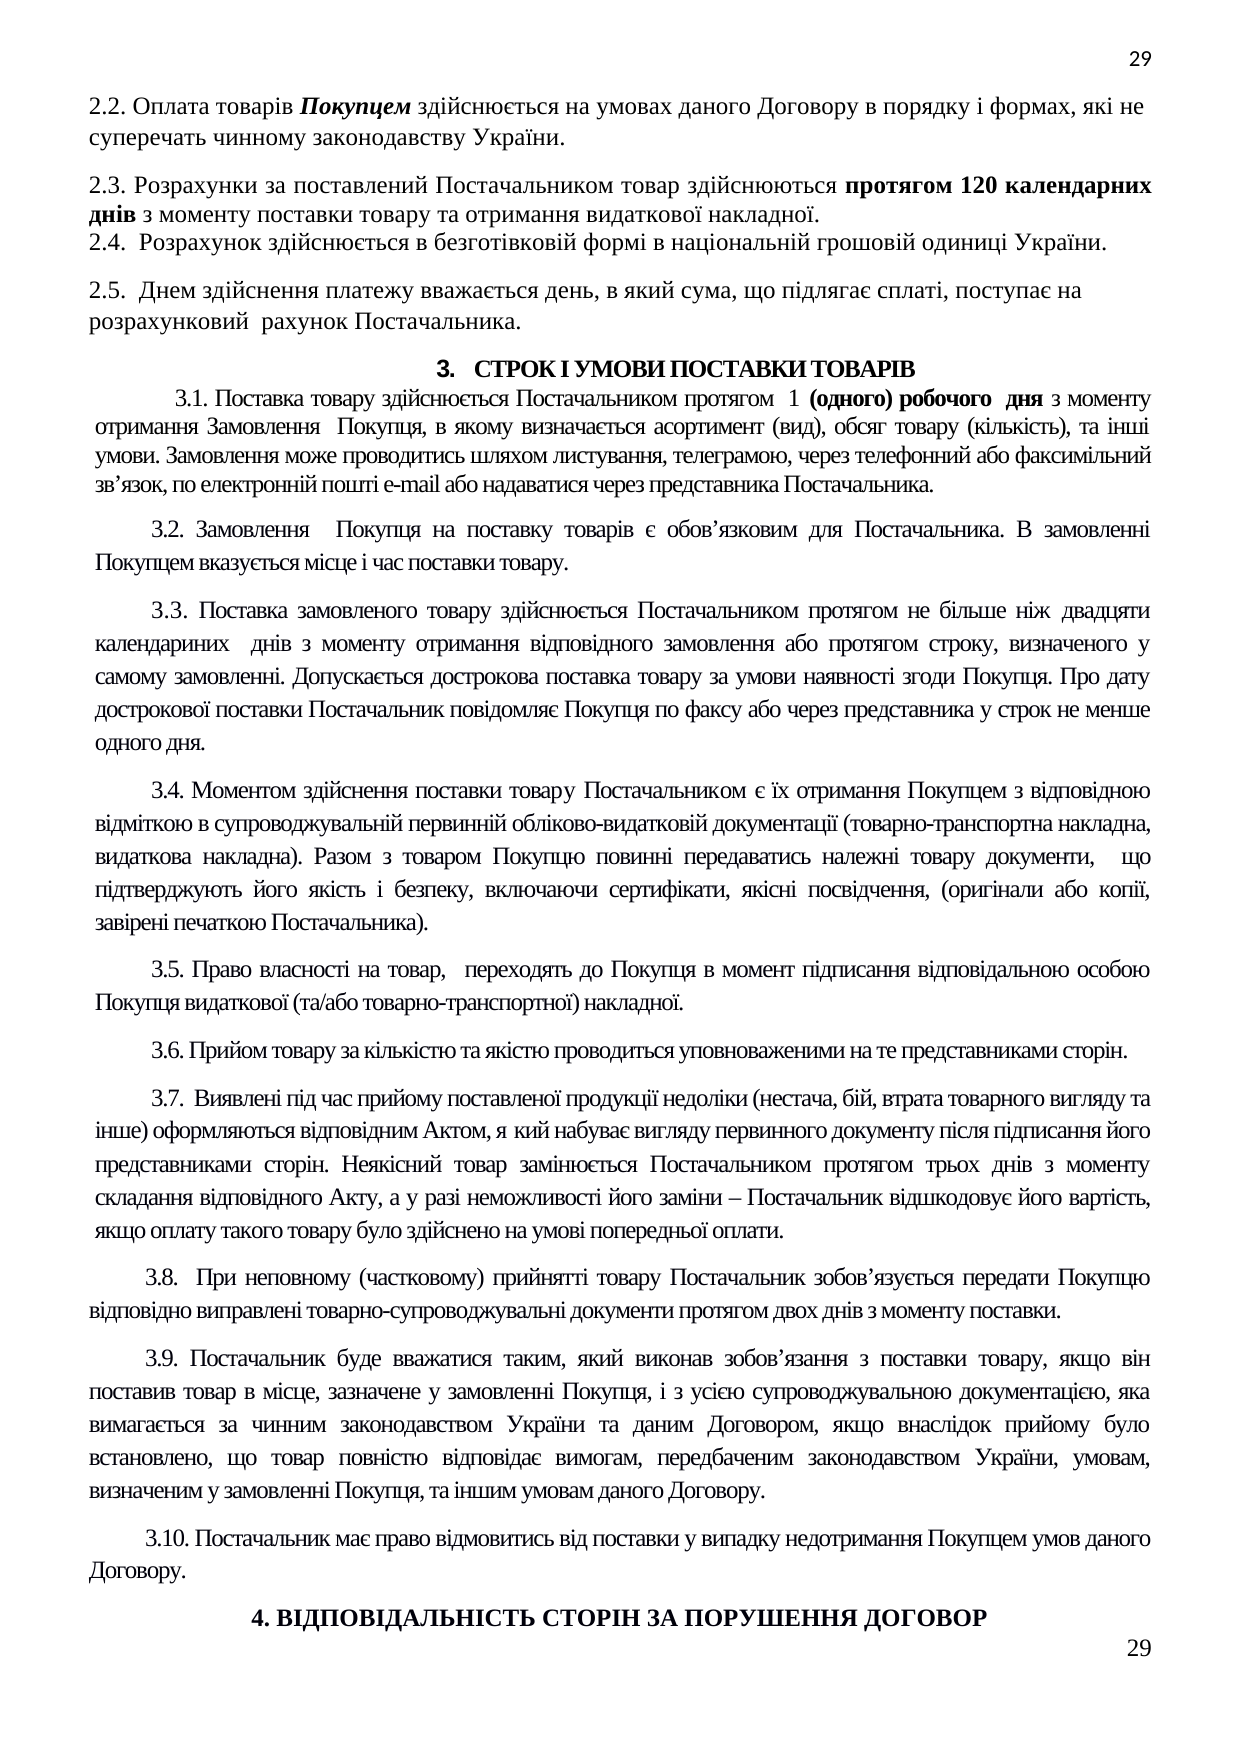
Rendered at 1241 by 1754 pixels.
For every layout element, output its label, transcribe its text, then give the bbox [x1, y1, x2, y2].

text 3.4. Моментом здійснення поставки товару Постачальником є їх отримання Покупцем з відповідною відміткою в супроводжувальній первинній обліково-видатковій документації (товарно-транспортна накладна, видаткова накладна). Разом з товаром Покупцю повинні передаватись належні товару документи, що підтверджують його якість і безпеку, включаючи сертифікати, якісні посвідчення, (оригінали або копії, завірені печаткою Постачальника). [94, 775, 1152, 936]
text 3.3. Поставка замовленого товару здійснюється Постачальником протягом не більше ніж двадцяти календариних днів з моменту отримання відповідного замовлення або протягом строку, визначеного у самому замовленні. Допускається дострокова поставка товару за умови наявності згоди Покупця. Про дату дострокової поставки Постачальник повідомляє Покупця по факсу або через представника у строк не менше одного дня. [94, 595, 1152, 756]
text 3.10. Постачальник має право відмовитись від поставки у випадку недотримання Покупцем умов даного Договору. [89, 1523, 1152, 1584]
text 2.2. Оплата товарів Покупцем здійснюється на умовах даного Договору в порядку і формах, які не суперечать чинному законодавству України. [89, 91, 1152, 151]
text 3.1. Поставка товару здійснюється Постачальником протягом 1 (одного) робочого дня з моменту отримання Замовлення Покупця, в якому визначається асортимент (вид), обсяг товару (кількість), та інші умови. Замовлення може проводитись шляхом листування, телеграмою, через телефонний або факсимільний зв’язок, по електронній пошті e-mail або надаватися через представника Постачальника. [94, 383, 1152, 498]
text 4. ВІДПОВІДАЛЬНІСТЬ СТОРІН ЗА ПОРУШЕННЯ ДОГОВОР [89, 1603, 1152, 1632]
text 3.9. Постачальник буде вважатися таким, який виконав зобов’язання з поставки товару, якщо він поставив товар в місце, зазначене у замовленні Покупця, і з усією супроводжувальною документацією, яка вимагається за чинним законодавством України та даним Договором, якщо внаслідок прийому було встановлено, що товар повністю відповідає вимогам, передбаченим законодавством України, умовам, визначеним у замовленні Покупця, та іншим умовам даного Договору. [89, 1343, 1152, 1504]
text 2.4. Розрахунок здійснюється в безготівковій формі в національній грошовій одиниці України. [89, 227, 1152, 256]
text 2.5. Днем здійснення платежу вважається день, в який сума, що підлягає сплаті, поступає на розрахунковий рахунок Постачальника. [89, 275, 1152, 335]
text 3.8. При неповному (частковому) прийнятті товару Постачальник зобов’язується передати Покупцю відповідно виправлені товарно-супроводжувальні документи протягом двох днів з моменту поставки. [89, 1262, 1152, 1324]
text 3.2. Замовлення Покупця на поставку товарів є обов’язковим для Постачальника. В замовленні Покупцем вказується місце і час поставки товару. [94, 514, 1152, 576]
text 3.5. Право власності на товар, переходять до Покупця в момент підписання відповідальною особою Покупця видаткової (та/або товарно-транспортної) накладної. [94, 954, 1152, 1016]
text 3.6. Прийом товару за кількістю та якістю проводиться уповноваженими на те представниками сторін. [94, 1035, 1152, 1064]
text 2.3. Розрахунки за поставлений Постачальником товар здійснюються протягом 120 календарних днів з моменту поставки товару та отримання видаткової накладної. [89, 170, 1152, 227]
text 3.7. Виявлені під час прийому поставленої продукції недоліки (нестача, бій, втрата товарного вигляду та інше) оформляються відповідним Актом, я кий набуває вигляду первинного документу після підписання його представниками сторін. Неякісний товар замінюється Постачальником протягом трьох днів з моменту складання відповідного Акту, а у разі неможливості його заміни – Постачальник відшкодовує його вартість, якщо оплату такого товару було здійснено на умові попередньої оплати. [94, 1083, 1152, 1243]
list СТРОК І УМОВИ ПОСТАВКИ ТОВАРІВ [201, 354, 1152, 383]
